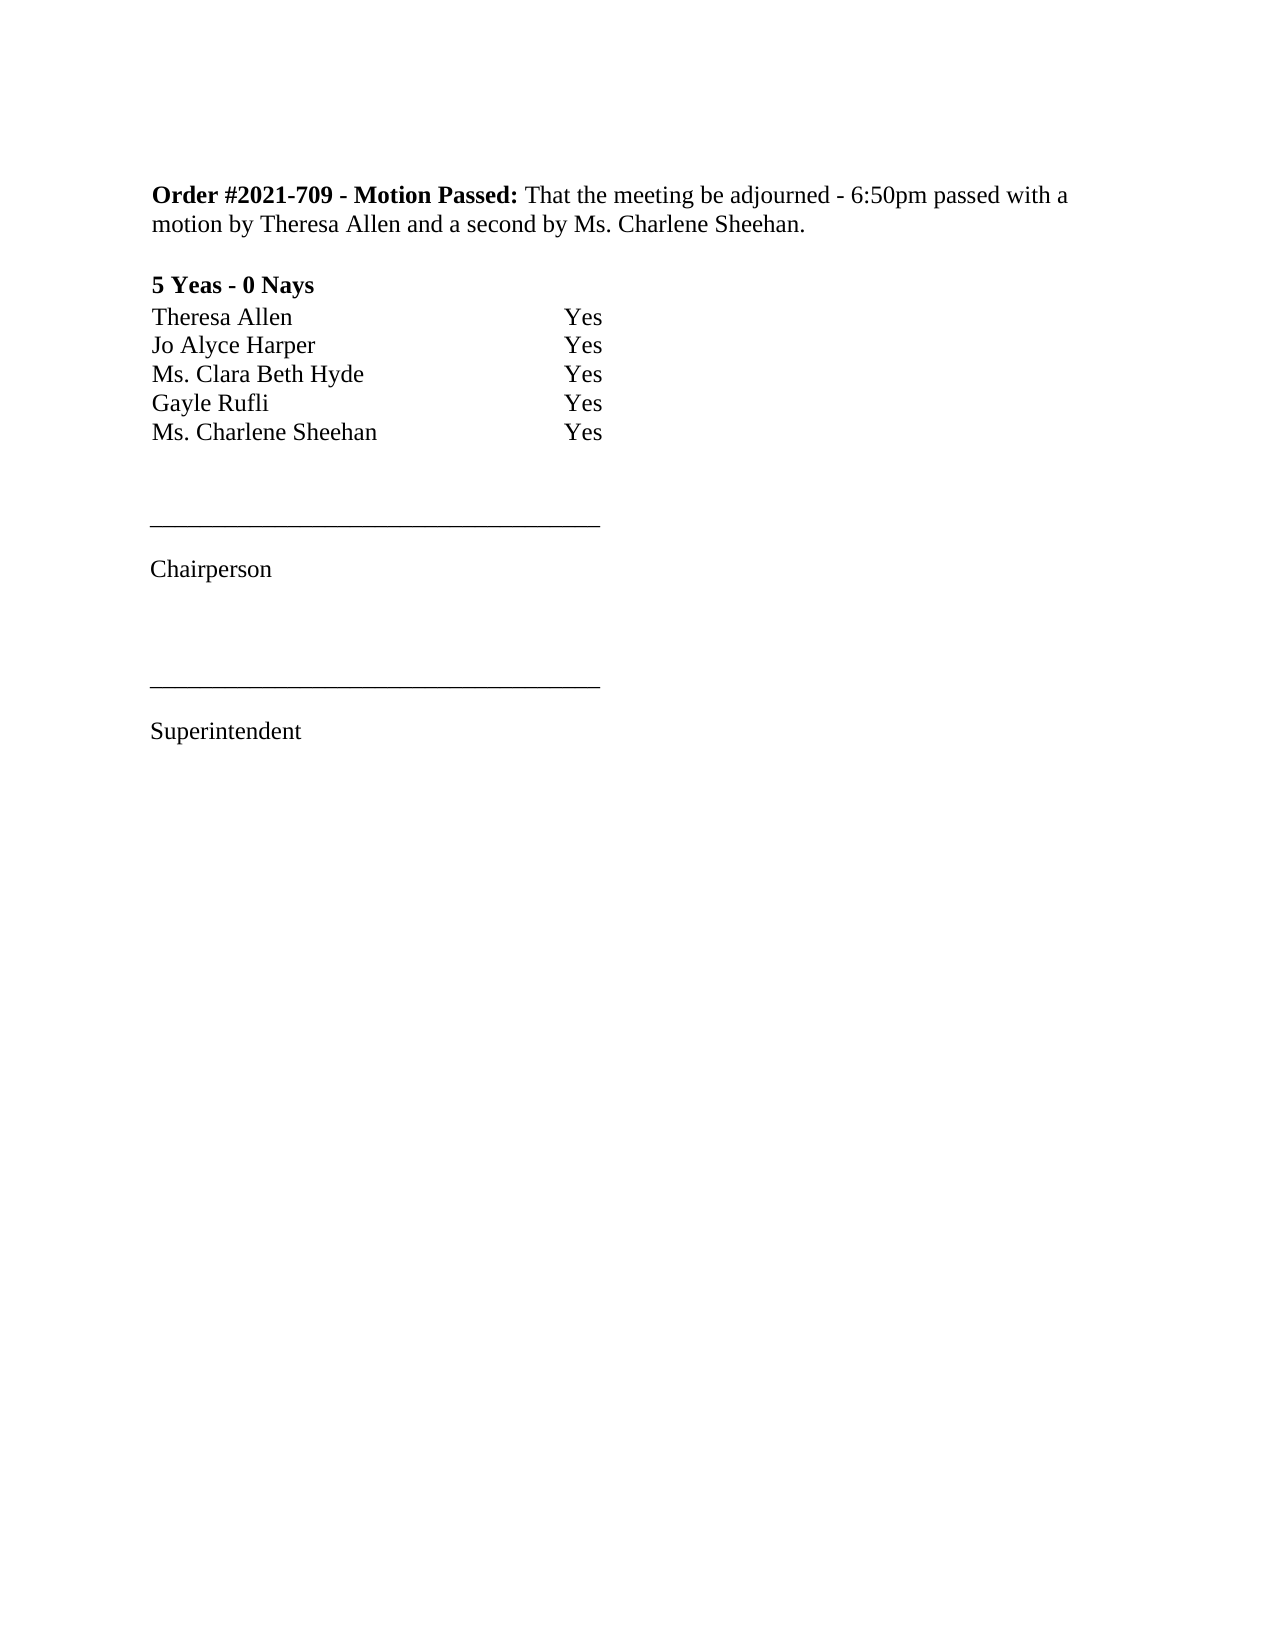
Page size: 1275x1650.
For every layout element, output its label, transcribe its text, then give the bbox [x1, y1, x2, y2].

text Chairperson [150, 554, 1125, 583]
text ____________________________________ [150, 662, 1125, 691]
text Superintendent [150, 716, 1125, 744]
table_cell 5 Yeas - 0 Nays [150, 239, 1125, 300]
text ____________________________________ [150, 501, 1125, 529]
table_header [150, 300, 604, 447]
table_cell Order #2021-709 - Motion Passed: That the meeting be adjourned - 6:50pm passed with a motion by Theresa Allen and a second by Ms. Charlene Sheehan. [150, 150, 1125, 239]
